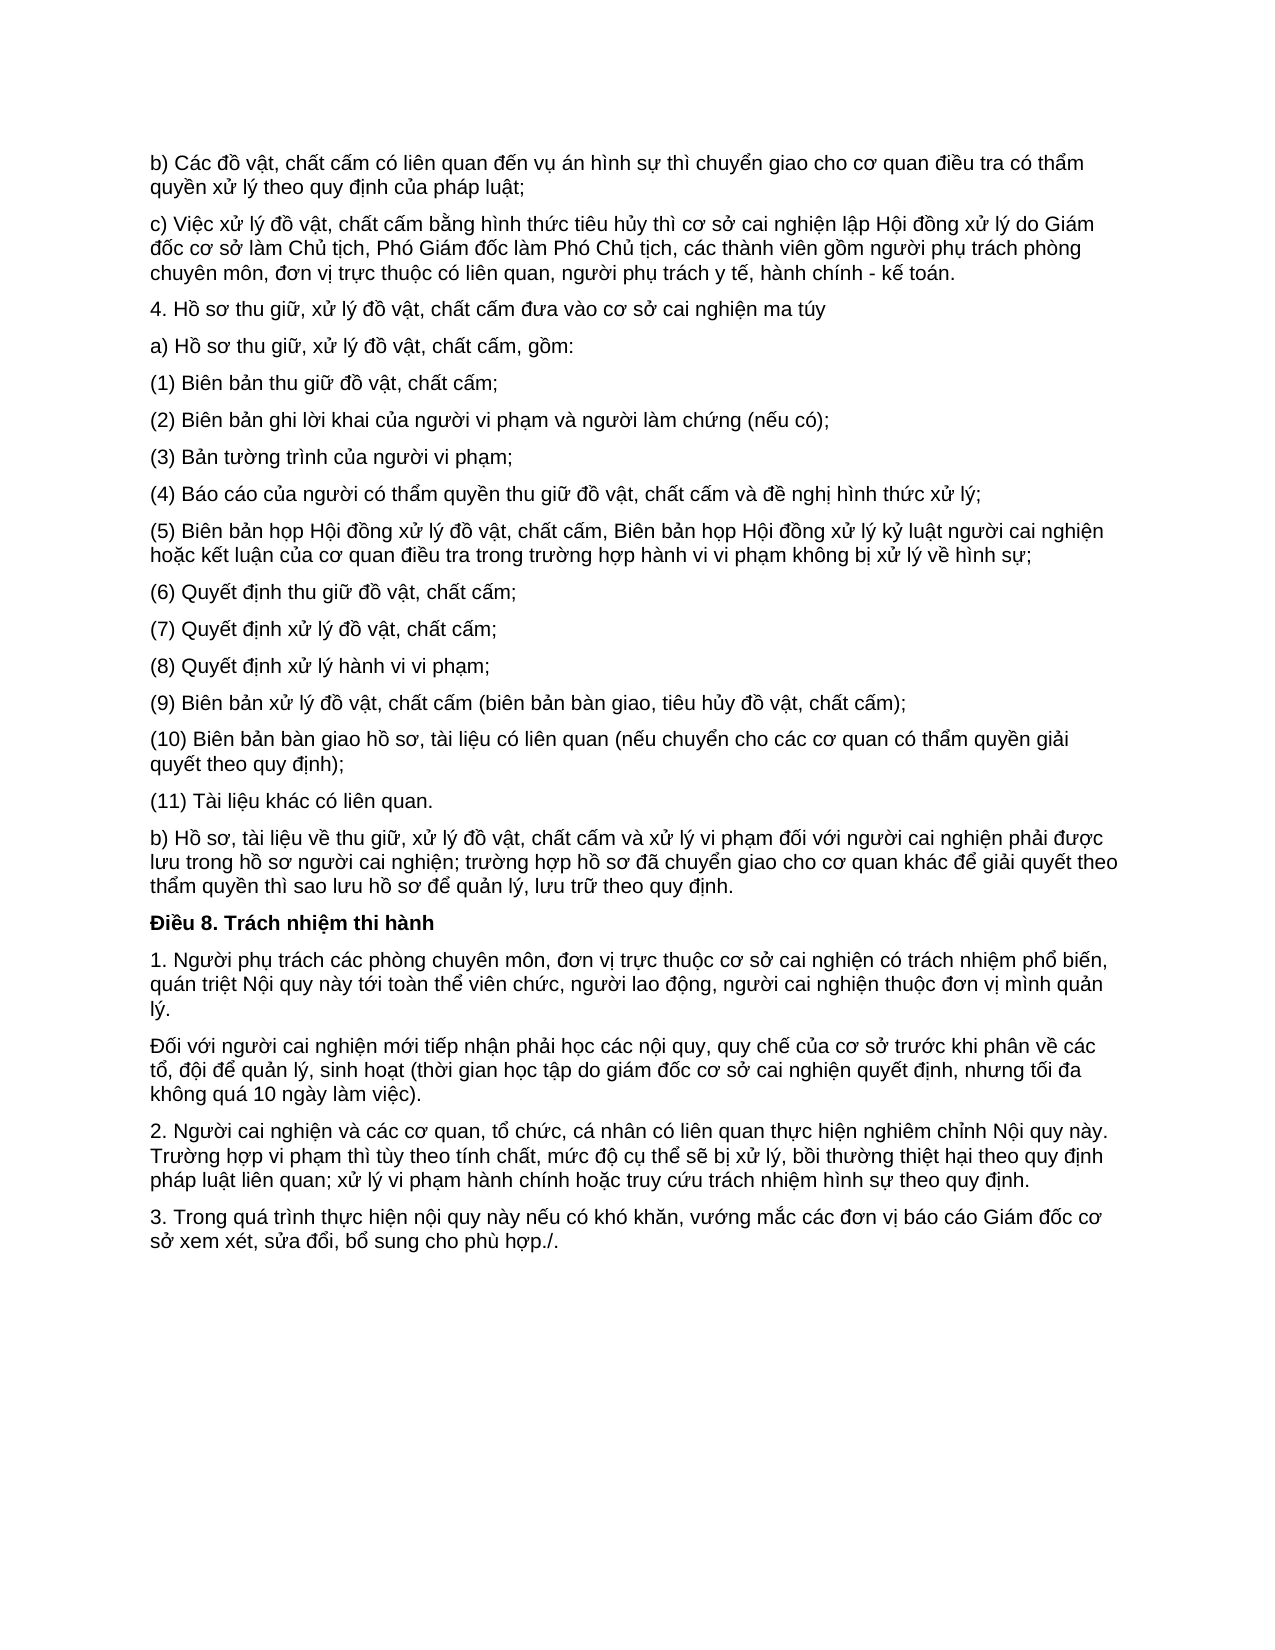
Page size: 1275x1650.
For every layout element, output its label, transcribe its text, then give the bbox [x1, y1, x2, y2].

text 4. Hồ sơ thu giữ, xử lý đồ vật, chất cấm đưa vào cơ sở cai nghiện ma túy [150, 297, 1125, 321]
text (2) Biên bản ghi lời khai của người vi phạm và người làm chứng (nếu có); [150, 407, 1125, 432]
text (6) Quyết định thu giữ đồ vật, chất cấm; [150, 579, 1125, 604]
text (9) Biên bản xử lý đồ vật, chất cấm (biên bản bàn giao, tiêu hủy đồ vật, chất cấm); [150, 690, 1125, 714]
text (7) Quyết định xử lý đồ vật, chất cấm; [150, 616, 1125, 641]
text (4) Báo cáo của người có thẩm quyền thu giữ đồ vật, chất cấm và đề nghị hình thức xử lý; [150, 481, 1125, 506]
text 2. Người cai nghiện và các cơ quan, tổ chức, cá nhân có liên quan thực hiện nghiêm chỉnh Nội quy này. Trường hợp vi phạm thì tùy theo tính chất, mức độ cụ thể sẽ bị xử lý, bồi thường thiệt hại theo quy định pháp luật liên quan; xử lý vi phạm hành chính hoặc truy cứu trách nhiệm hình sự theo quy định. [150, 1119, 1125, 1192]
text 3. Trong quá trình thực hiện nội quy này nếu có khó khăn, vướng mắc các đơn vị báo cáo Giám đốc cơ sở xem xét, sửa đổi, bổ sung cho phù hợp./. [150, 1204, 1125, 1253]
text b) Các đồ vật, chất cấm có liên quan đến vụ án hình sự thì chuyển giao cho cơ quan điều tra có thẩm quyền xử lý theo quy định của pháp luật; [150, 150, 1125, 199]
text Điều 8. Trách nhiệm thi hành [150, 911, 1125, 935]
text (1) Biên bản thu giữ đồ vật, chất cấm; [150, 371, 1125, 395]
text 1. Người phụ trách các phòng chuyên môn, đơn vị trực thuộc cơ sở cai nghiện có trách nhiệm phổ biến, quán triệt Nội quy này tới toàn thể viên chức, người lao động, người cai nghiện thuộc đơn vị mình quản lý. [150, 947, 1125, 1021]
text b) Hồ sơ, tài liệu về thu giữ, xử lý đồ vật, chất cấm và xử lý vi phạm đối với người cai nghiện phải được lưu trong hồ sơ người cai nghiện; trường hợp hồ sơ đã chuyển giao cho cơ quan khác để giải quyết theo thẩm quyền thì sao lưu hồ sơ để quản lý, lưu trữ theo quy định. [150, 825, 1125, 898]
text (10) Biên bản bàn giao hồ sơ, tài liệu có liên quan (nếu chuyển cho các cơ quan có thẩm quyền giải quyết theo quy định); [150, 727, 1125, 776]
text (5) Biên bản họp Hội đồng xử lý đồ vật, chất cấm, Biên bản họp Hội đồng xử lý kỷ luật người cai nghiện hoặc kết luận của cơ quan điều tra trong trường hợp hành vi vi phạm không bị xử lý về hình sự; [150, 518, 1125, 567]
text c) Việc xử lý đồ vật, chất cấm bằng hình thức tiêu hủy thì cơ sở cai nghiện lập Hội đồng xử lý do Giám đốc cơ sở làm Chủ tịch, Phó Giám đốc làm Phó Chủ tịch, các thành viên gồm người phụ trách phòng chuyên môn, đơn vị trực thuộc có liên quan, người phụ trách y tế, hành chính - kế toán. [150, 211, 1125, 284]
text a) Hồ sơ thu giữ, xử lý đồ vật, chất cấm, gồm: [150, 334, 1125, 358]
text (11) Tài liệu khác có liên quan. [150, 788, 1125, 812]
text (3) Bản tường trình của người vi phạm; [150, 444, 1125, 469]
text Đối với người cai nghiện mới tiếp nhận phải học các nội quy, quy chế của cơ sở trước khi phân về các tổ, đội để quản lý, sinh hoạt (thời gian học tập do giám đốc cơ sở cai nghiện quyết định, nhưng tối đa không quá 10 ngày làm việc). [150, 1033, 1125, 1106]
text (8) Quyết định xử lý hành vi vi phạm; [150, 653, 1125, 677]
